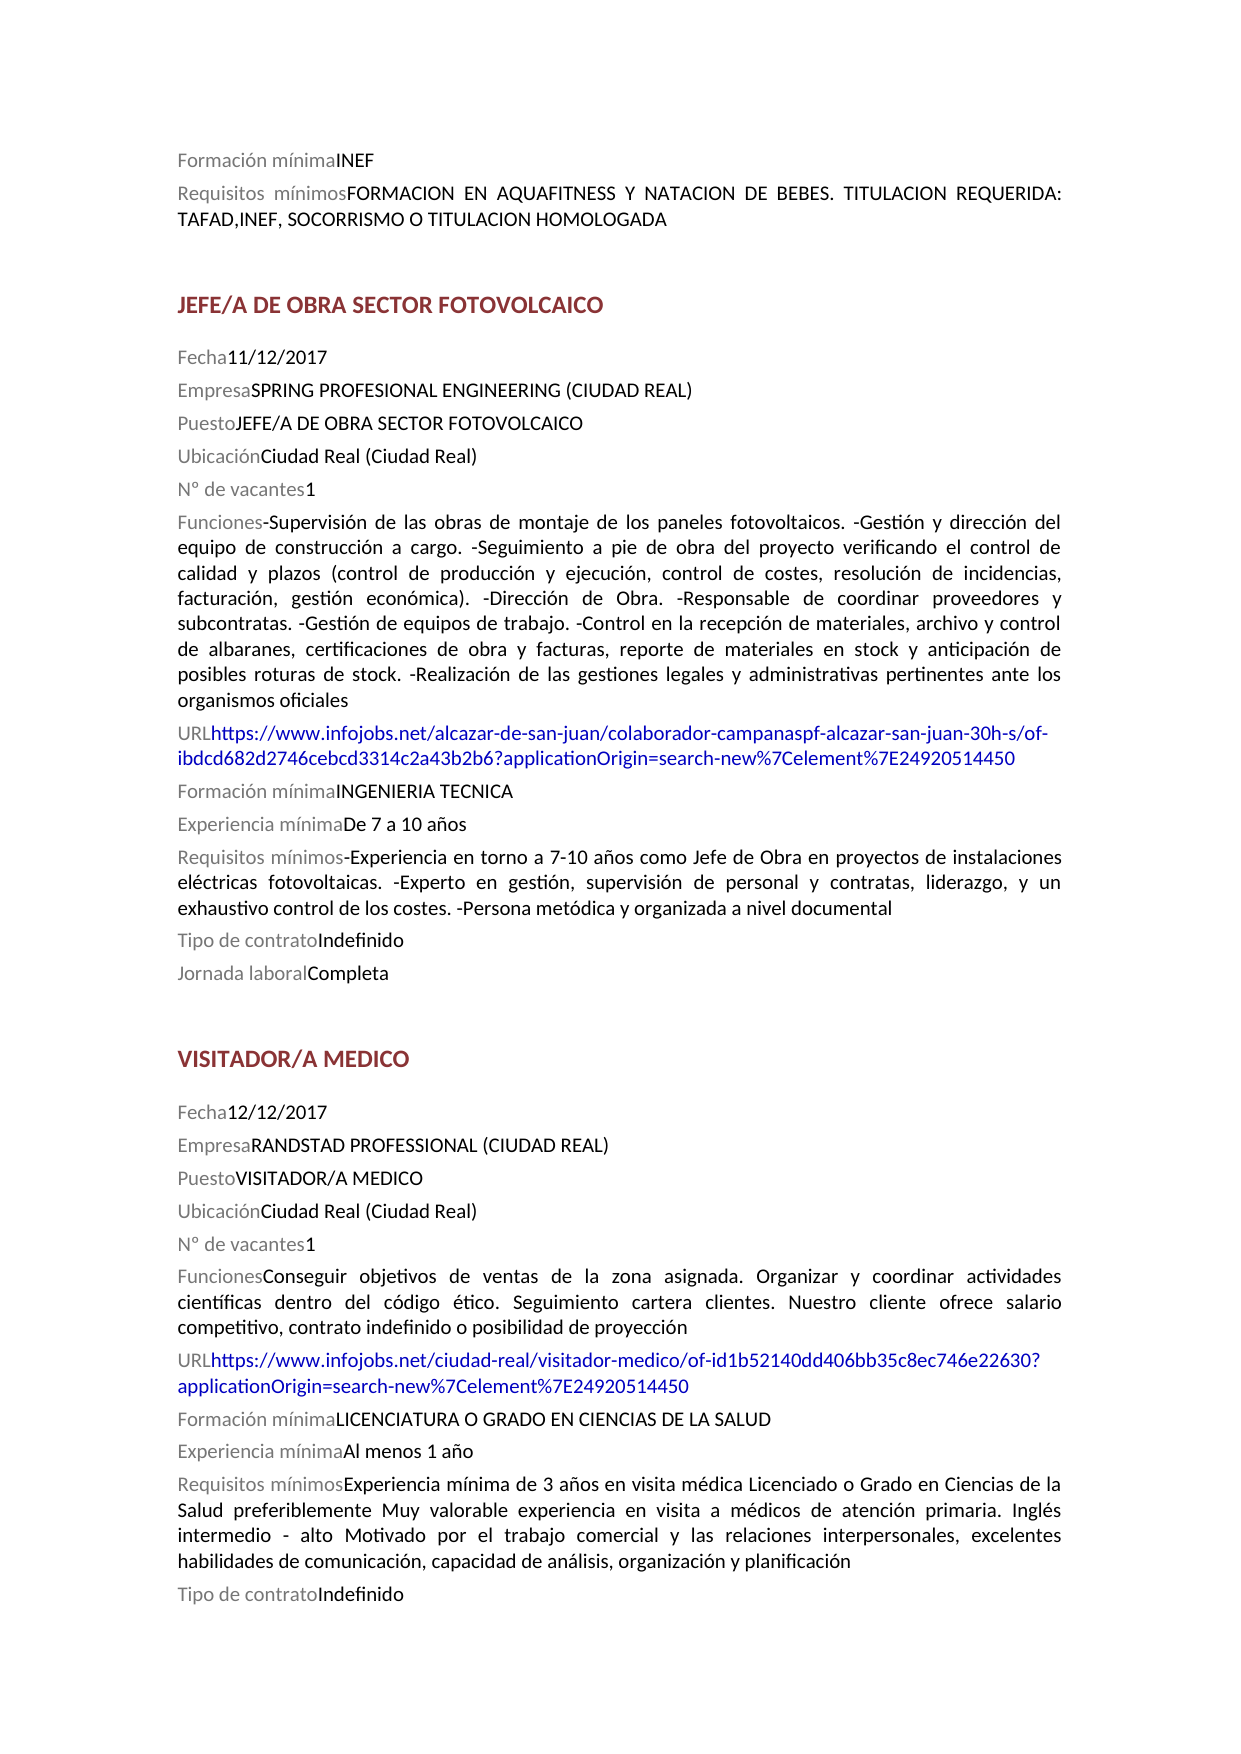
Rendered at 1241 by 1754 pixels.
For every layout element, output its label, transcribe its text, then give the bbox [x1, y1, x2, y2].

text EmpresaSPRING PROFESIONAL ENGINEERING (CIUDAD REAL) [177, 377, 1063, 403]
text Nº de vacantes1 [177, 1231, 1063, 1256]
text Experiencia mínimaDe 7 a 10 años [177, 811, 1063, 836]
text UbicaciónCiudad Real (Ciudad Real) [177, 443, 1063, 468]
text Experiencia mínimaAl menos 1 año [177, 1439, 1063, 1464]
text Requisitos mínimosExperiencia mínima de 3 años en visita médica Licenciado o Grado en Ciencias de la Salud preferiblemente Muy valorable experiencia en visita a médicos de atención primaria. Inglés intermedio - alto Motivado por el trabajo comercial y las relaciones interpersonales, excelentes habilidades de comunicación, capacidad de análisis, organización y planificación [177, 1472, 1063, 1573]
text PuestoVISITADOR/A MEDICO [177, 1165, 1063, 1190]
text VISITADOR/A MEDICO [177, 1043, 1063, 1074]
text Requisitos mínimosFORMACION EN AQUAFITNESS Y NATACION DE BEBES. TITULACION REQUERIDA: TAFAD,INEF, SOCORRISMO O TITULACION HOMOLOGADA [177, 181, 1063, 231]
text JEFE/A DE OBRA SECTOR FOTOVOLCAICO [177, 289, 1063, 319]
text Fecha11/12/2017 [177, 344, 1063, 370]
text Fecha12/12/2017 [177, 1099, 1063, 1124]
text FuncionesConseguir objetivos de ventas de la zona asignada. Organizar y coordinar actividades científicas dentro del código ético. Seguimiento cartera clientes. Nuestro cliente ofrece salario competitivo, contrato indefinido o posibilidad de proyección [177, 1264, 1063, 1340]
text PuestoJEFE/A DE OBRA SECTOR FOTOVOLCAICO [177, 410, 1063, 436]
text EmpresaRANDSTAD PROFESSIONAL (CIUDAD REAL) [177, 1132, 1063, 1157]
text Tipo de contratoIndefinido [177, 1581, 1063, 1606]
text URLhttps://www.infojobs.net/alcazar-de-san-juan/colaborador-campanaspf-alcazar-san-juan-30h-s/of-ibdcd682d2746cebcd3314c2a43b2b6?applicationOrigin=search-new%7Celement%7E24920514450 [177, 720, 1063, 771]
text Formación mínimaINGENIERIA TECNICA [177, 778, 1063, 803]
text Funciones-Supervisión de las obras de montaje de los paneles fotovoltaicos. -Gestión y dirección del equipo de construcción a cargo. -Seguimiento a pie de obra del proyecto verificando el control de calidad y plazos (control de producción y ejecución, control de costes, resolución de incidencias, facturación, gestión económica). -Dirección de Obra. -Responsable de coordinar proveedores y subcontratas. -Gestión de equipos de trabajo. -Control en la recepción de materiales, archivo y control de albaranes, certificaciones de obra y facturas, reporte de materiales en stock y anticipación de posibles roturas de stock. -Realización de las gestiones legales y administrativas pertinentes ante los organismos oficiales [177, 509, 1063, 712]
text Formación mínimaLICENCIATURA O GRADO EN CIENCIAS DE LA SALUD [177, 1406, 1063, 1431]
text URLhttps://www.infojobs.net/ciudad-real/visitador-medico/of-id1b52140dd406bb35c8ec746e22630?applicationOrigin=search-new%7Celement%7E24920514450 [177, 1347, 1063, 1398]
text Jornada laboralCompleta [177, 961, 1063, 986]
text Requisitos mínimos-Experiencia en torno a 7-10 años como Jefe de Obra en proyectos de instalaciones eléctricas fotovoltaicas. -Experto en gestión, supervisión de personal y contratas, liderazgo, y un exhaustivo control de los costes. -Persona metódica y organizada a nivel documental [177, 844, 1063, 920]
text Nº de vacantes1 [177, 476, 1063, 501]
text UbicaciónCiudad Real (Ciudad Real) [177, 1198, 1063, 1223]
text Formación mínimaINEF [177, 148, 1063, 173]
text Tipo de contratoIndefinido [177, 928, 1063, 953]
